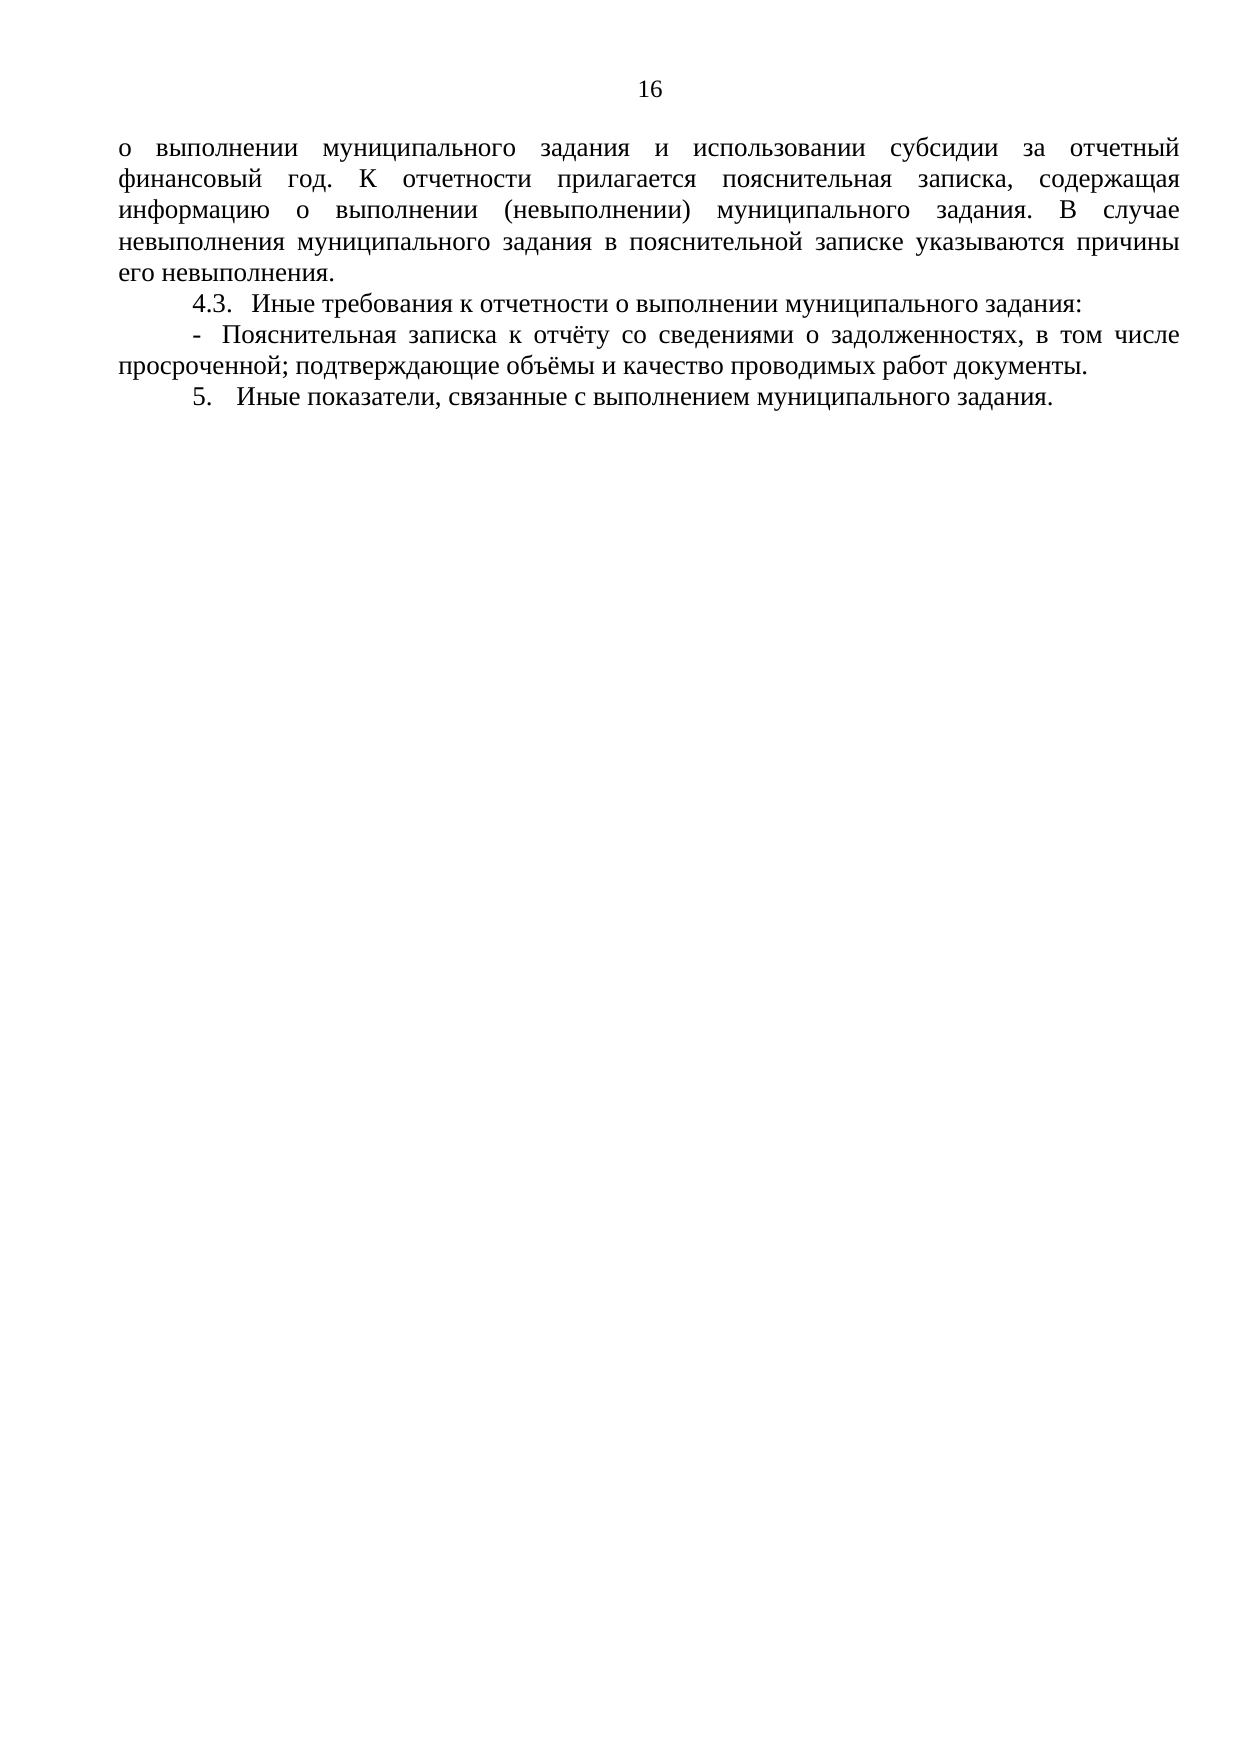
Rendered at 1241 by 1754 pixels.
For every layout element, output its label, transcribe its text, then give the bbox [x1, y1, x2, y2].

list Иные показатели, связанные с выполнением муниципального задания. [118, 381, 1181, 412]
text - Пояснительная записка к отчёту со сведениями о задолженностях, в том числе просроченной; подтверждающие объёмы и качество проводимых работ документы. [118, 318, 1181, 381]
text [118, 131, 1181, 287]
list Иные требования к отчетности о выполнении муниципального задания: [118, 287, 1181, 318]
